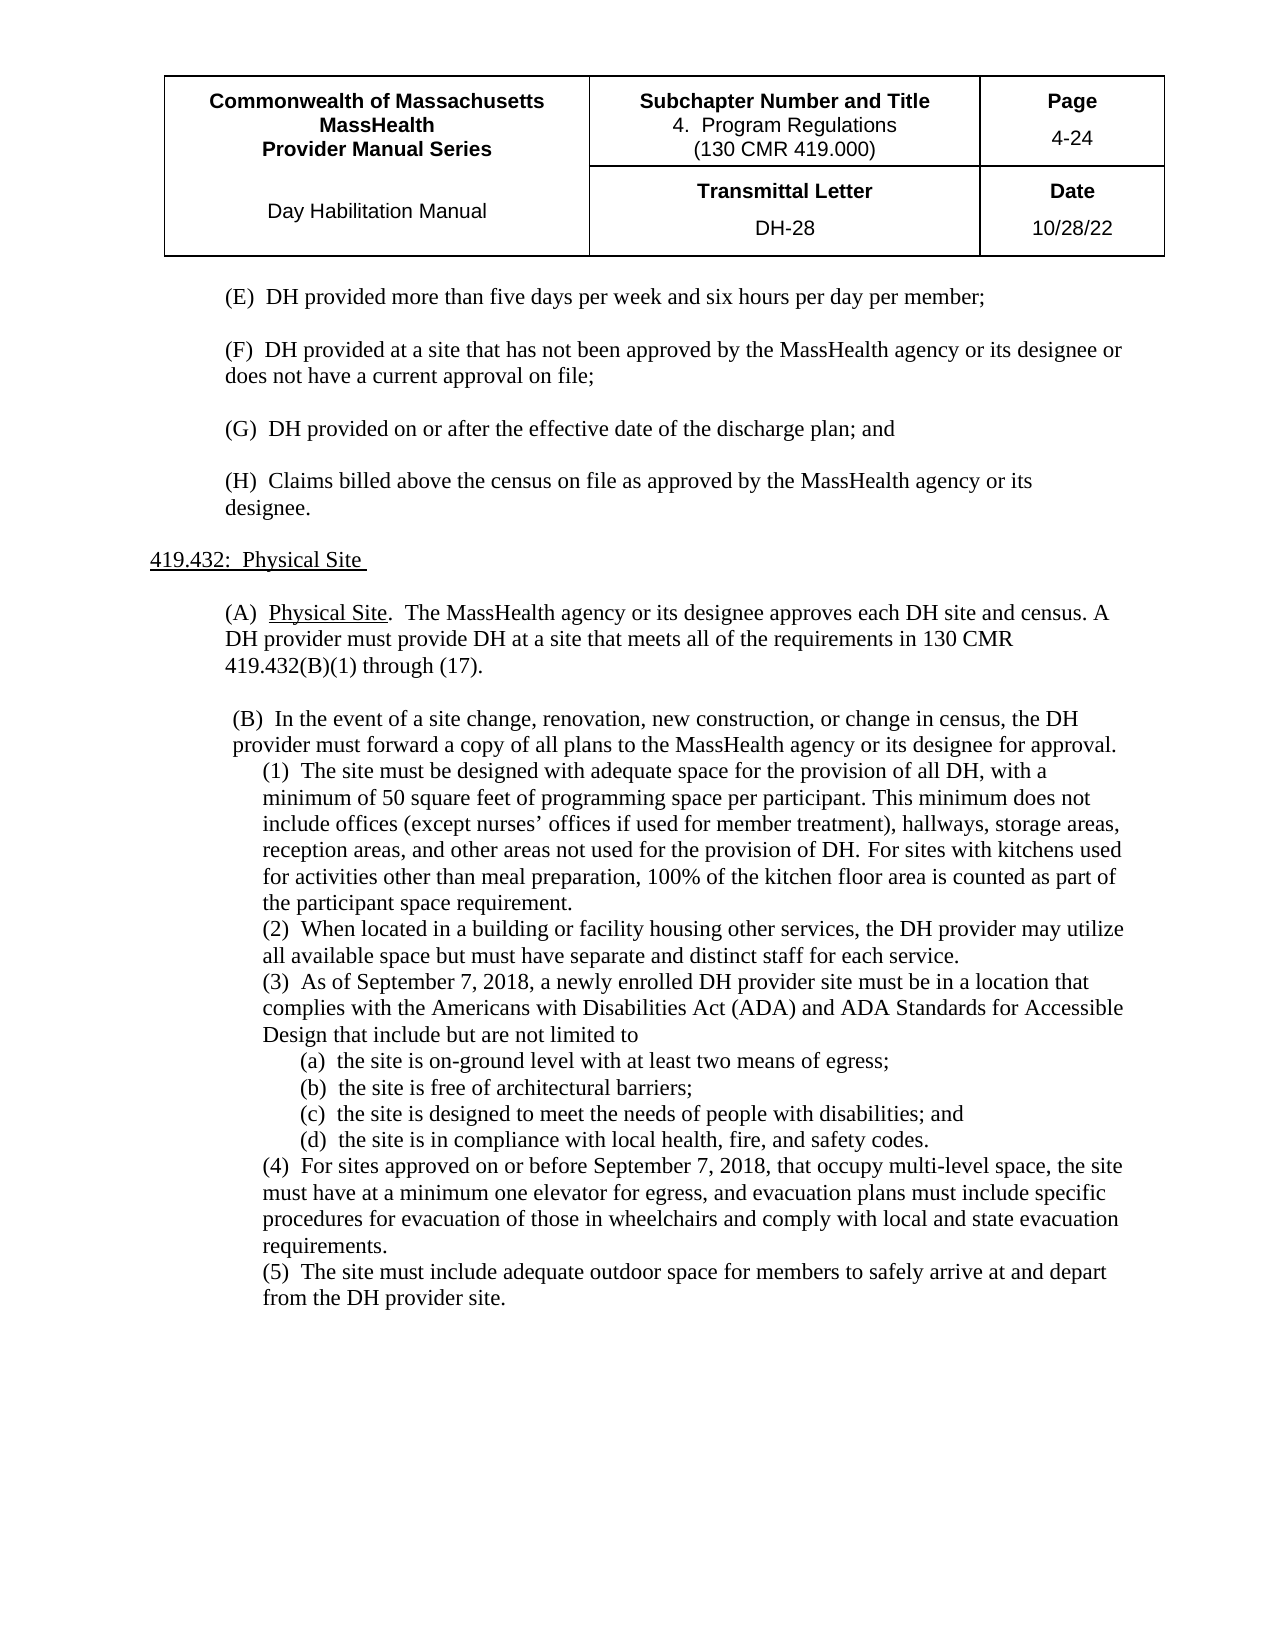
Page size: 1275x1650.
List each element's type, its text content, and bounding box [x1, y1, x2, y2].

text (F) DH provided at a site that has not been approved by the MassHealth agency or its designee or does not have a current approval on file; [225, 336, 1125, 388]
text (2) When located in a building or facility housing other services, the DH provider may utilize all available space but must have separate and distinct staff for each service. [262, 915, 1125, 968]
text (a) the site is on-ground level with at least two means of egress; [300, 1047, 1125, 1073]
text (H) Claims billed above the census on file as approved by the MassHealth agency or its designee. [225, 467, 1125, 520]
table_header Subchapter Number and Title 4. Program Regulations (130 CMR 419.000) [590, 77, 979, 165]
text (1) The site must be designed with adequate space for the provision of all DH, with a minimum of 50 square feet of programming space per participant. This minimum does not include offices (except nurses’ offices if used for member treatment), hallways, storage areas, reception areas, and other areas not used for the provision of DH. For sites with kitchens used for activities other than meal preparation, 100% of the kitchen floor area is counted as part of the participant space requirement. [262, 757, 1125, 915]
text (4) For sites approved on or before September 7, 2018, that occupy multi-level space, the site must have at a minimum one elevator for egress, and evacuation plans must include specific procedures for evacuation of those in wheelchairs and comply with local and state evacuation requirements. [262, 1153, 1125, 1258]
text (c) the site is designed to meet the needs of people with disabilities; and [300, 1100, 1125, 1126]
text (B) In the event of a site change, renovation, new construction, or change in census, the DH provider must forward a copy of all plans to the MassHealth agency or its designee for approval. [232, 704, 1125, 757]
table_cell Date 10/28/22 [981, 167, 1164, 255]
text (5) The site must include adequate outdoor space for members to safely arrive at and depart from the DH provider site. [262, 1258, 1125, 1311]
text (E) DH provided more than five days per week and six hours per day per member; [225, 283, 1125, 309]
table_cell Transmittal Letter DH-28 [590, 167, 979, 255]
text (A) Physical Site. The MassHealth agency or its designee approves each DH site and census. A DH provider must provide DH at a site that meets all of the requirements in 130 CMR 419.432(B)(1) through (17). [225, 599, 1125, 678]
table_cell Day Habilitation Manual [165, 165, 589, 255]
text (d) the site is in compliance with local health, fire, and safety codes. [300, 1126, 1125, 1153]
table_header Page 4-24 [981, 77, 1164, 165]
table_header Commonwealth of Massachusetts MassHealth Provider Manual Series [165, 77, 589, 165]
text (G) DH provided on or after the effective date of the discharge plan; and [225, 415, 1125, 441]
text (3) As of September 7, 2018, a newly enrolled DH provider site must be in a location that complies with the Americans with Disabilities Act (ADA) and ADA Standards for Accessible Design that include but are not limited to [262, 968, 1125, 1047]
text (b) the site is free of architectural barriers; [300, 1073, 1125, 1100]
text 419.432: Physical Site [150, 546, 1125, 573]
